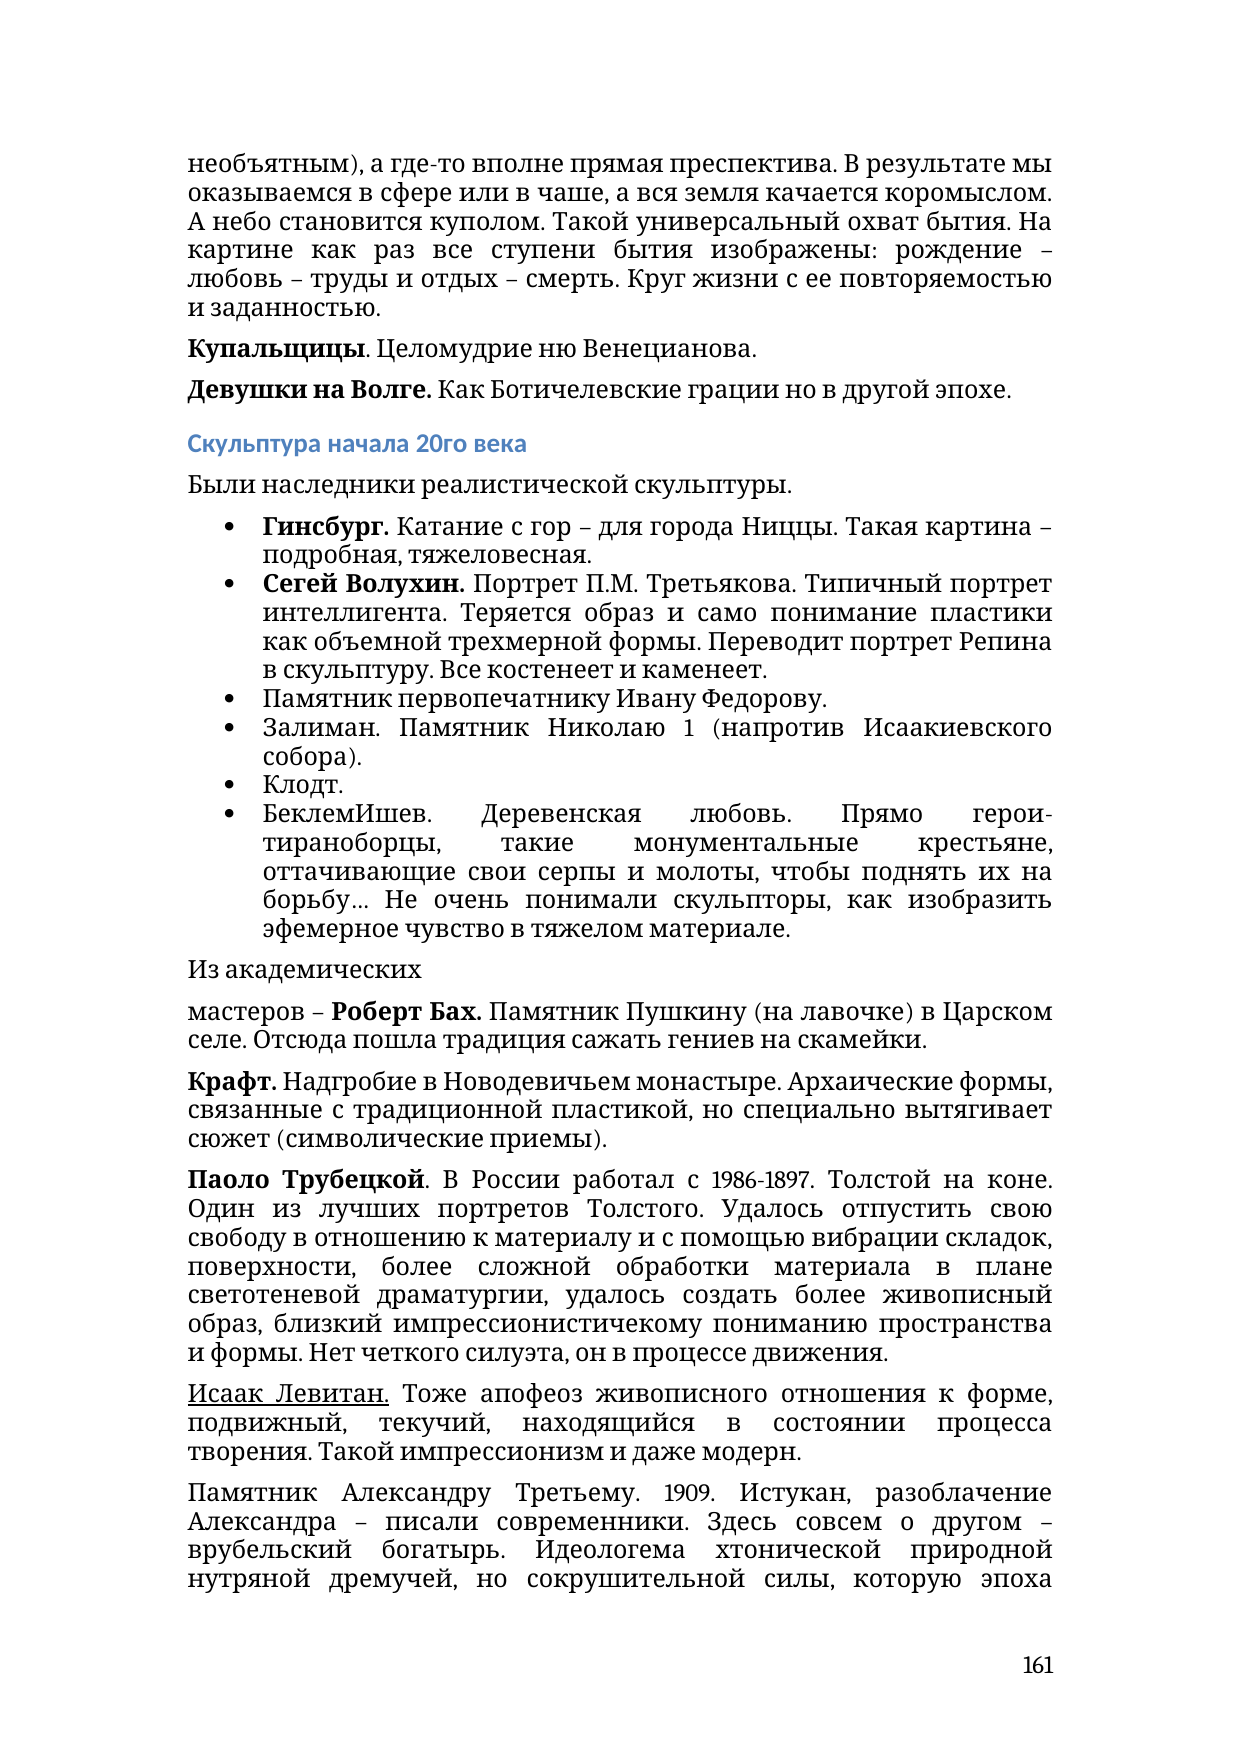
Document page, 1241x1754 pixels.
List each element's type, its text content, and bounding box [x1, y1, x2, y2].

subtitle Скульптура начала 20го века [187, 426, 1053, 459]
list Сегей Волухин. Портрет П.М. Третьякова. Типичный портрет интеллигента. Теряется образ и само понимание пластики как объемной трехмерной формы. Переводит портрет Репина в скульптуру. Все костенеет и каменеет. [225, 570, 1053, 685]
text Крафт. Надгробие в Новодевичьем монастыре. Архаические формы, связанные с традиционной пластикой, но специально вытягивает сюжет (символические приемы). [187, 1068, 1053, 1154]
text Паоло Трубецкой. В России работал с 1986-1897. Толстой на коне. Один из лучших портретов Толстого. Удалось отпустить свою свободу в отношению к материалу и с помощью вибрации складок, поверхности, более сложной обработки материала в плане светотеневой драматургии, удалось создать более живописный образ, близкий импрессионистичекому пониманию пространства и формы. Нет четкого силуэта, он в процессе движения. [187, 1166, 1053, 1368]
text Из академических [187, 956, 1053, 985]
text Купальщицы. Целомудрие ню Венецианова. [187, 335, 1053, 364]
text Исаак Левитан. Тоже апофеоз живописного отношения к форме, подвижный, текучий, находящийся в состоянии процесса творения. Такой импрессионизм и даже модерн. [187, 1380, 1053, 1466]
list БеклемИшев. Деревенская любовь. Прямо герои-тираноборцы, такие монументальные крестьяне, оттачивающие свои серпы и молоты, чтобы поднять их на борьбу… Не очень понимали скульпторы, как изобразить эфемерное чувство в тяжелом материале. [225, 800, 1053, 944]
text Были наследники реалистической скульптуры. [187, 471, 1053, 500]
text Девушки на Волге. Как Ботичелевские грации но в другой эпохе. [187, 376, 1053, 405]
list Памятник первопечатнику Ивану Федорову. [225, 685, 1053, 714]
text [187, 1479, 1053, 1594]
list Залиман. Памятник Николаю 1 (напротив Исаакиевского собора). [225, 714, 1053, 771]
list Гинсбург. Катание с гор – для города Ниццы. Такая картина – подробная, тяжеловесная. [225, 513, 1053, 570]
list Клодт. [225, 771, 1053, 800]
text мастеров – Роберт Бах. Памятник Пушкину (на лавочке) в Царском селе. Отсюда пошла традиция сажать гениев на скамейки. [187, 998, 1053, 1055]
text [187, 150, 1053, 322]
